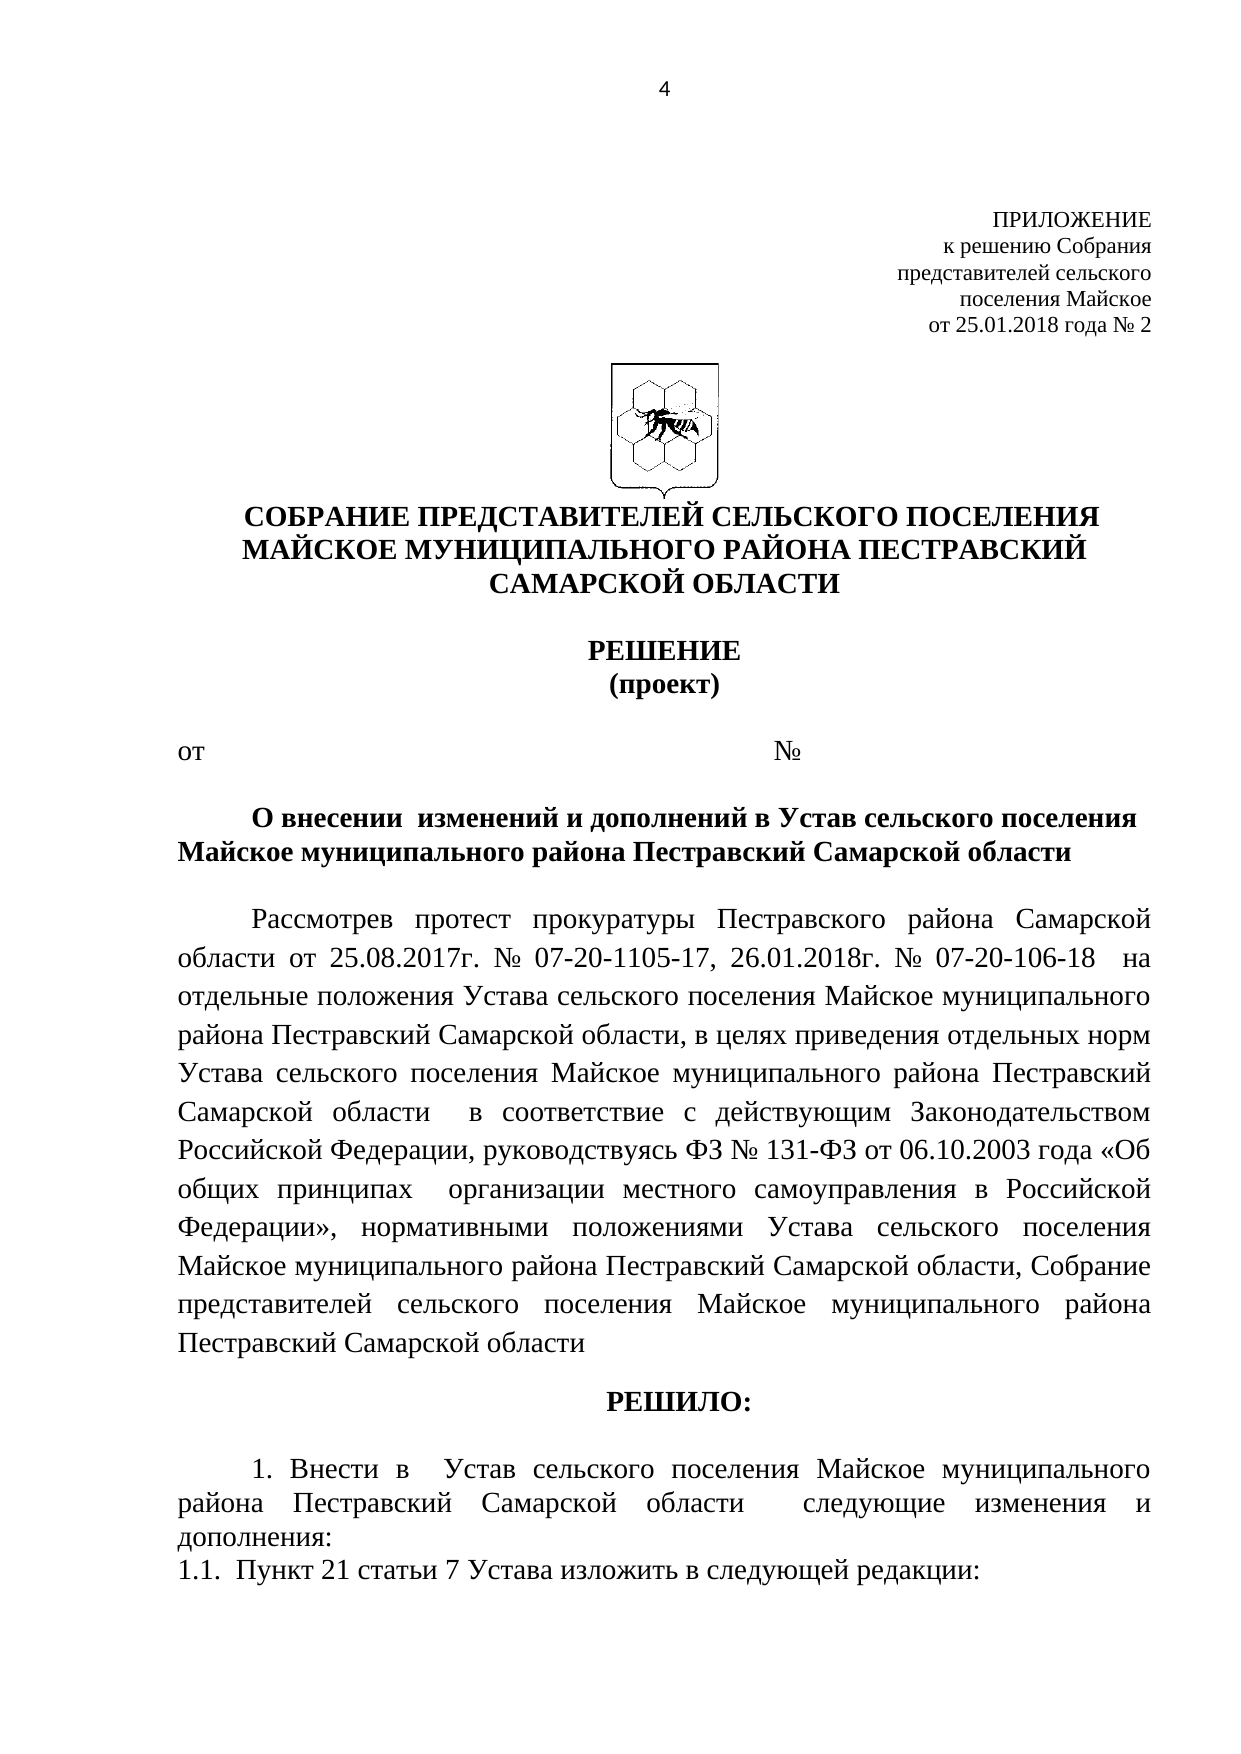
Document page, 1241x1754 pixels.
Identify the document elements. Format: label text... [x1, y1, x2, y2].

text РЕШИЛО: [177, 1384, 1152, 1418]
text 1.1. Пункт 21 статьи 7 Устава изложить в следующей редакции: [177, 1552, 1152, 1586]
text СОБРАНИЕ ПРЕДСТАВИТЕЛЕЙ СЕЛЬСКОГО ПОСЕЛЕНИЯ МАЙСКОЕ МУНИЦИПАЛЬНОГО РАЙОНА ПЕСТРАВСКИЙ САМАРСКОЙ ОБЛАСТИ [177, 499, 1152, 599]
text 1. Внести в Устав сельского поселения Майское муниципального района Пестравский Самарской области следующие изменения и дополнения: [177, 1452, 1152, 1552]
text представителей сельского [177, 258, 1152, 285]
text (проект) [177, 666, 1152, 700]
text от 25.01.2018 года № 2 [177, 311, 1152, 338]
text РЕШЕНИЕ [177, 633, 1152, 666]
text от № [177, 733, 1152, 767]
text Рассмотрев протест прокуратуры Пестравского района Самарской области от 25.08.2017г. № 07-20-1105-17, 26.01.2018г. № 07-20-106-18 на отдельные положения Устава сельского поселения Майское муниципального района Пестравский Самарской области, в целях приведения отдельных норм Устава сельского поселения Майское муниципального района Пестравский Самарской области в соответствие с действующим Законодательством Российской Федерации, руководствуясь ФЗ № 131-ФЗ от 06.10.2003 года «Об общих принципах организации местного самоуправления в Российской Федерации», нормативными положениями Устава сельского поселения Майское муниципального района Пестравский Самарской области, Собрание представителей сельского поселения Майское муниципального района Пестравский Самарской области [177, 901, 1152, 1359]
text к решению Собрания [177, 232, 1152, 258]
text поселения Майское [177, 285, 1152, 311]
text О внесении изменений и дополнений в Устав сельского поселения Майское муниципального района Пестравский Самарской области [177, 801, 1152, 868]
text ПРИЛОЖЕНИЕ [177, 206, 1152, 232]
